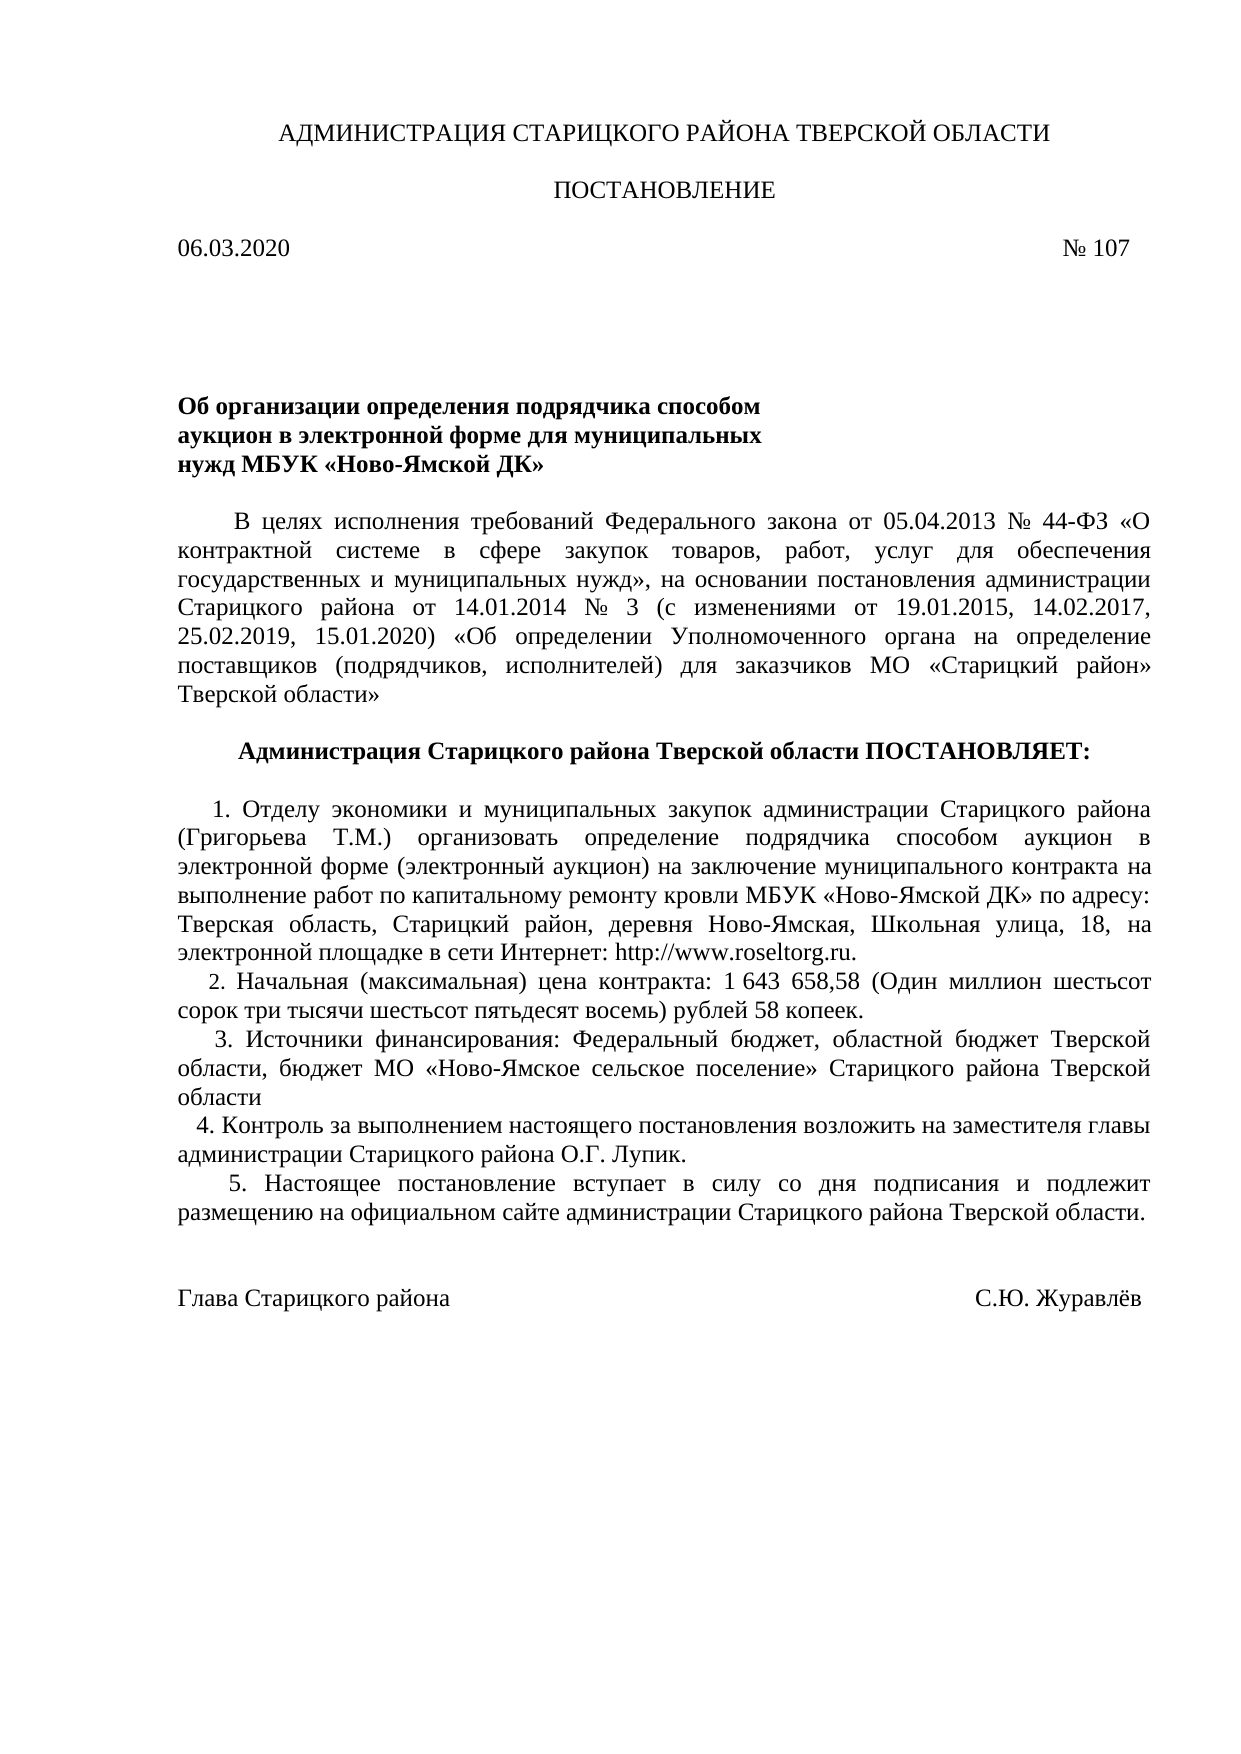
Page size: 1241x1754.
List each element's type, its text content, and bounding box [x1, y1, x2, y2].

text 06.03.2020 № 107 [177, 233, 1152, 262]
text 1. Отделу экономики и муниципальных закупок администрации Старицкого района (Григорьева Т.М.) организовать определение подрядчика способом аукцион в электронной форме (электронный аукцион) на заключение муниципального контракта на выполнение работ по капитальному ремонту кровли МБУК «Ново-Ямской ДК» по адресу: Тверская область, Старицкий район, деревня Ново-Ямская, Школьная улица, 18, на электронной площадке в сети Интернет: http://www.roseltorg.ru. [177, 794, 1152, 966]
text Глава Старицкого района С.Ю. Журавлёв [177, 1283, 1152, 1312]
text нужд МБУК «Ново-Ямской ДК» [177, 449, 1152, 477]
text 3. Источники финансирования: Федеральный бюджет, областной бюджет Тверской области, бюджет МО «Ново-Ямское сельское поселение» Старицкого района Тверской области [177, 1024, 1152, 1110]
text Администрация Старицкого района Тверской области ПОСТАНОВЛЯЕТ: [177, 736, 1152, 765]
text 5. Настоящее постановление вступает в силу со дня подписания и подлежит размещению на официальном сайте администрации Старицкого района Тверской области. [177, 1168, 1152, 1225]
text В целях исполнения требований Федерального закона от 05.04.2013 № 44-ФЗ «О контрактной системе в сфере закупок товаров, работ, услуг для обеспечения государственных и муниципальных нужд», на основании постановления администрации Старицкого района от 14.01.2014 № 3 (с изменениями от 19.01.2015, 14.02.2017, 25.02.2019, 15.01.2020) «Об определении Уполномоченного органа на определение поставщиков (подрядчиков, исполнителей) для заказчиков МО «Старицкий район» Тверской области» [177, 506, 1152, 707]
text 4. Контроль за выполнением настоящего постановления возложить на заместителя главы администрации Старицкого района О.Г. Лупик. [177, 1110, 1152, 1168]
text ПОСТАНОВЛЕНИЕ [177, 176, 1152, 204]
text аукцион в электронной форме для муниципальных [177, 420, 1152, 449]
text АДМИНИСТРАЦИЯ СТАРИЦКОГО РАЙОНА ТВЕРСКОЙ ОБЛАСТИ [177, 118, 1152, 147]
text Об организации определения подрядчика способом [177, 391, 1152, 420]
list 2. Начальная (максимальная) цена контракта: 1 643 658,58 (Один миллион шестьсот сорок три тысячи шестьсот пятьдесят восемь) рублей 58 копеек. [177, 966, 1152, 1024]
